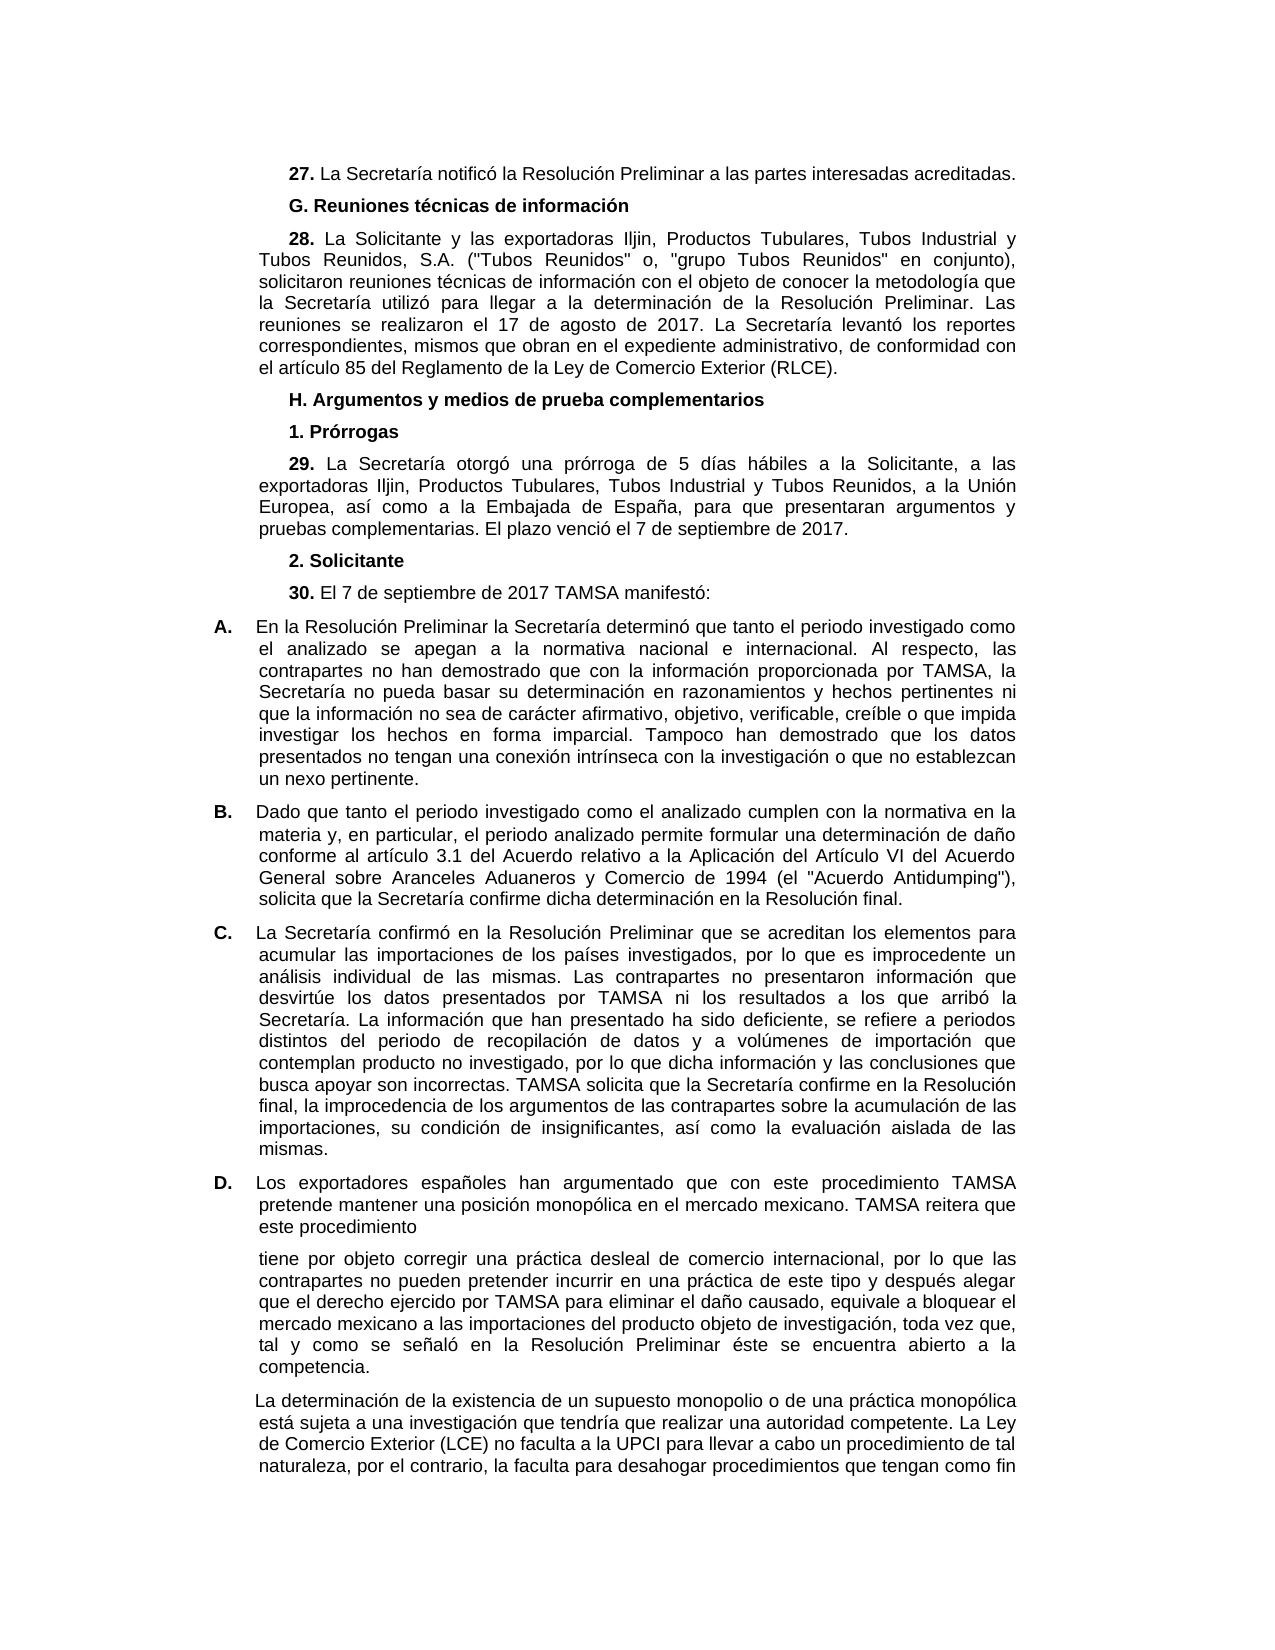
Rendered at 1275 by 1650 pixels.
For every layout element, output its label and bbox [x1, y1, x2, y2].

table_header [200, 148, 1075, 1492]
